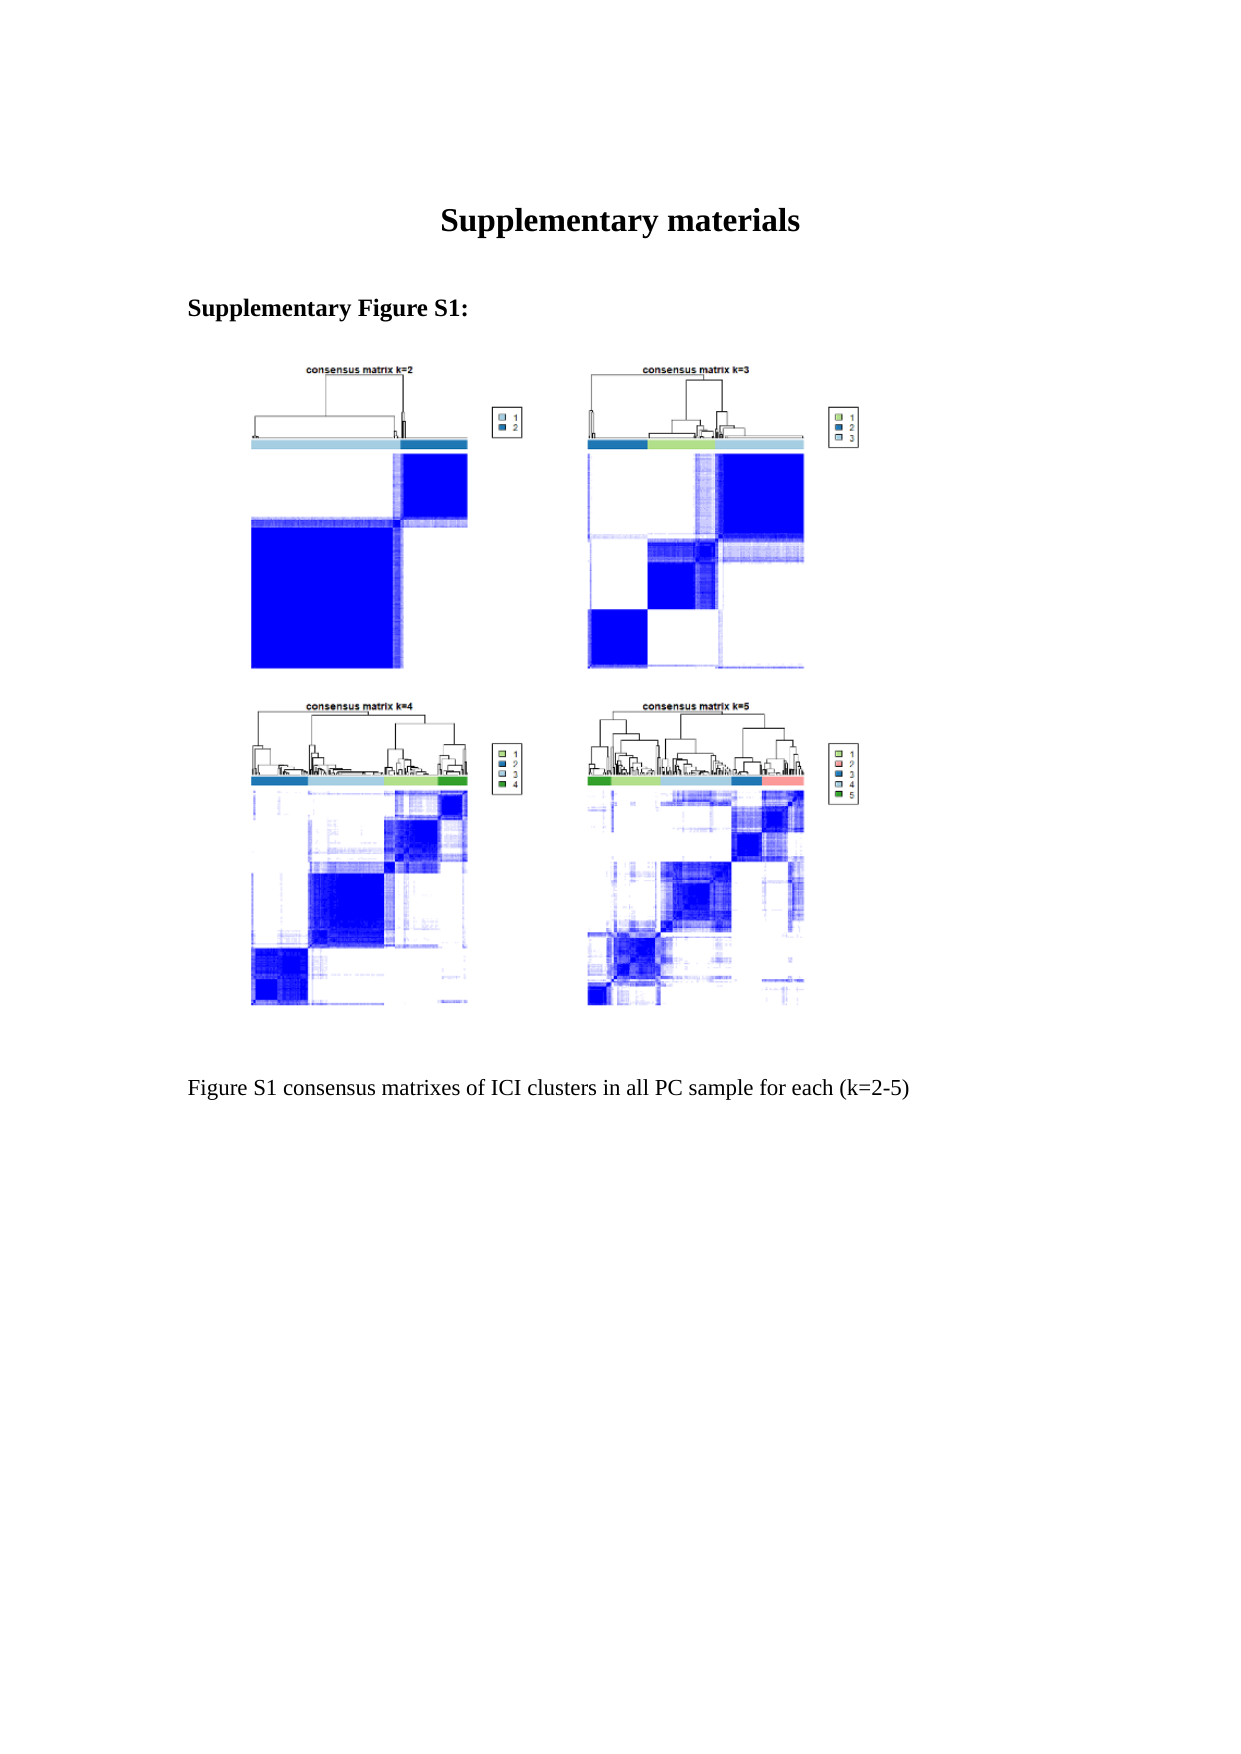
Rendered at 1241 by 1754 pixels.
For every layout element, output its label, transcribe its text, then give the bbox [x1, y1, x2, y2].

picture [187, 323, 922, 1051]
text Figure S1 consensus matrixes of ICI clusters in all PC sample for each (k=2-5) [187, 1071, 1053, 1103]
text Supplementary Figure S1: [187, 291, 1053, 323]
title Supplementary materials [187, 187, 1053, 252]
